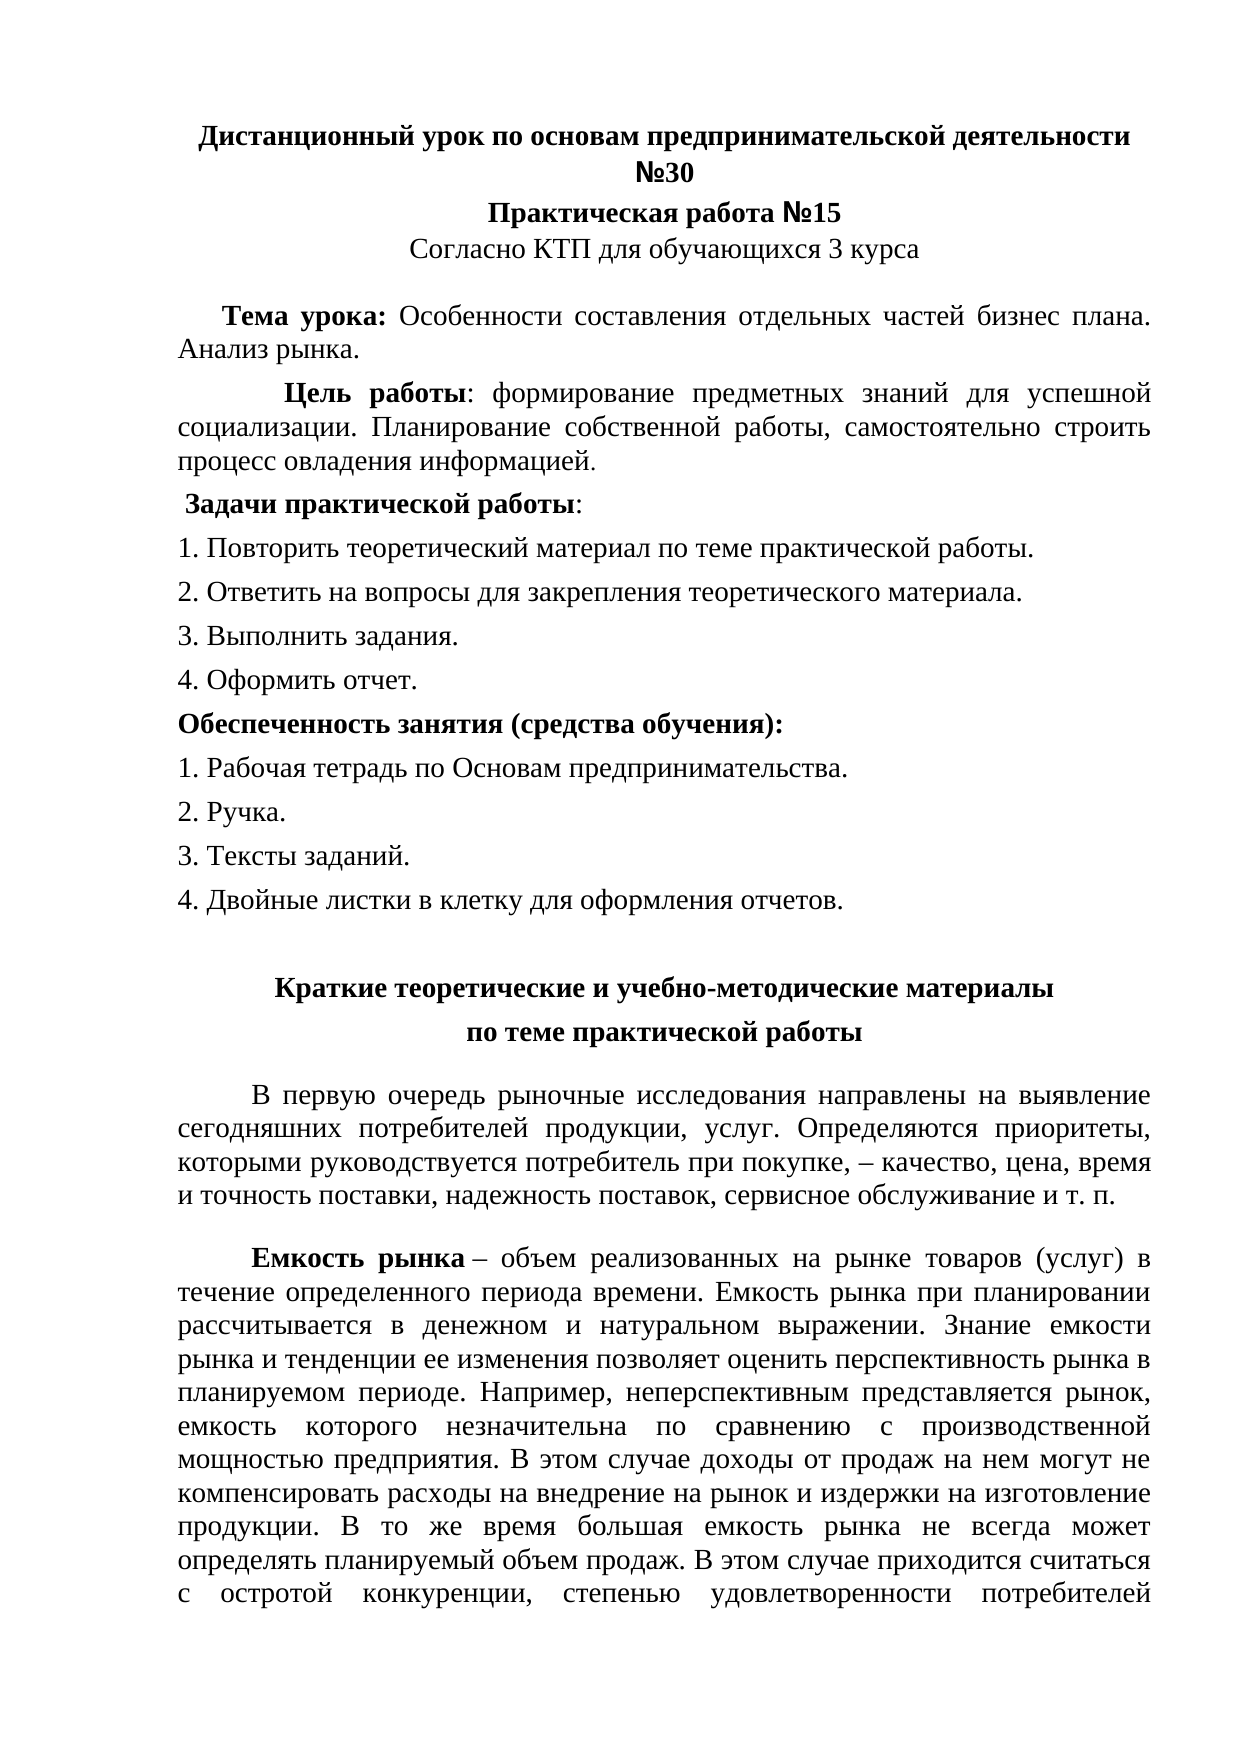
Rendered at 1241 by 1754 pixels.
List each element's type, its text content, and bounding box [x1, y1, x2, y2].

text 4. Двойные листки в клетку для оформления отчетов. [177, 882, 1152, 916]
text Согласно КТП для обучающихся 3 курса [177, 231, 1152, 264]
text 2. Ручка. [177, 794, 1152, 828]
text Цель работы: формирование предметных знаний для успешной социализации. Планирование собственной работы, самостоятельно строить процесс овладения информацией. [177, 376, 1152, 476]
text по теме практической работы [177, 1014, 1152, 1048]
text 1. Повторить теоретический материал по теме практической работы. [177, 531, 1152, 564]
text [177, 1240, 1152, 1609]
text Обеспеченность занятия (средства обучения): [177, 706, 1152, 740]
text В первую очередь рыночные исследования направлены на выявление сегодняшних потребителей продукции, услуг. Определяются приоритеты, которыми руководствуется потребитель при покупке, – качество, цена, время и точность поставки, надежность поставок, сервисное обслуживание и т. п. [177, 1077, 1152, 1211]
text Краткие теоретические и учебно-методические материалы [177, 970, 1152, 1004]
text Практическая работа №15 [177, 191, 1152, 231]
text 4. Оформить отчет. [177, 662, 1152, 696]
text Задачи практической работы: [177, 487, 1152, 520]
text Дистанционный урок по основам предпринимательской деятельности №30 [177, 118, 1152, 191]
text 3. Выполнить задания. [177, 618, 1152, 652]
text Тема урока: Особенности составления отдельных частей бизнес плана. Анализ рынка. [177, 298, 1152, 365]
text 1. Рабочая тетрадь по Основам предпринимательства. [177, 750, 1152, 784]
text 3. Тексты заданий. [177, 838, 1152, 872]
text 2. Ответить на вопросы для закрепления теоретического материала. [177, 574, 1152, 608]
